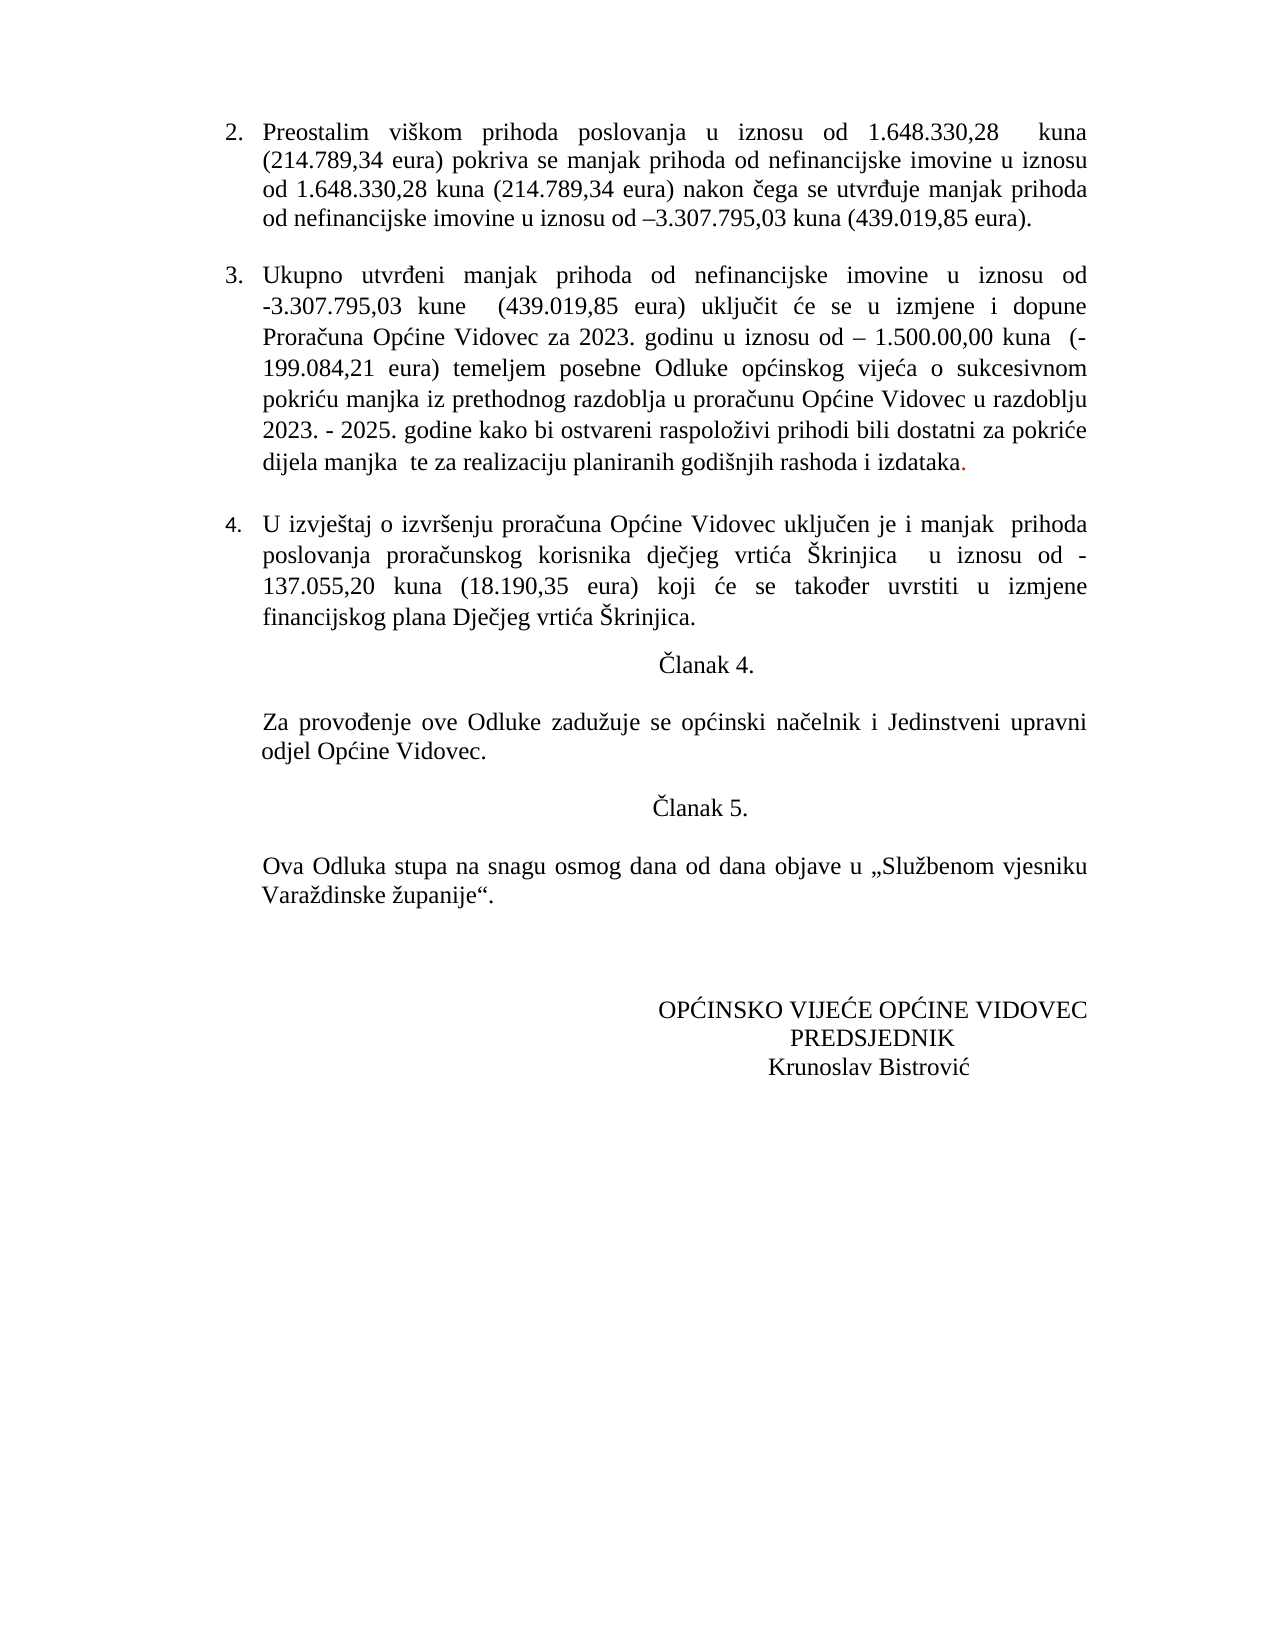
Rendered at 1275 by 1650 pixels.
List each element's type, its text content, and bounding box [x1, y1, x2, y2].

text Članak 4. [187, 650, 1088, 678]
text Članak 5. [187, 793, 1088, 822]
text Krunoslav Bistrović [187, 1052, 1088, 1081]
text Za provođenje ove Odluke zadužuje se općinski načelnik i Jedinstveni upravni odjel Općine Vidovec. [261, 707, 1088, 765]
text Ova Odluka stupa na snagu osmog dana od dana objave u „Službenom vjesniku Varaždinske županije“. [261, 851, 1088, 908]
list Ukupno utvrđeni manjak prihoda od nefinancijske imovine u iznosu od -3.307.795,03 kune (439.019,85 eura) uključit će se u izmjene i dopune Proračuna Općine Vidovec za 2023. godinu u iznosu od – 1.500.00,00 kuna (-199.084,21 eura) temeljem posebne Odluke općinskog vijeća o sukcesivnom pokriću manjka iz prethodnog razdoblja u proračunu Općine Vidovec u razdoblju 2023. - 2025. godine kako bi ostvareni raspoloživi prihodi bili dostatni za pokriće dijela manjka te za realizaciju planiranih godišnjih rashoda i izdataka. [225, 260, 1088, 475]
text OPĆINSKO VIJEĆE OPĆINE VIDOVEC [187, 995, 1088, 1023]
list U izvještaj o izvršenju proračuna Općine Vidovec uključen je i manjak prihoda poslovanja proračunskog korisnika dječjeg vrtića Škrinjica u iznosu od -137.055,20 kuna (18.190,35 eura) koji će se također uvrstiti u izmjene financijskog plana Dječjeg vrtića Škrinjica. [225, 509, 1088, 631]
text PREDSJEDNIK [187, 1023, 1088, 1052]
list Preostalim viškom prihoda poslovanja u iznosu od 1.648.330,28 kuna (214.789,34 eura) pokriva se manjak prihoda od nefinancijske imovine u iznosu od 1.648.330,28 kuna (214.789,34 eura) nakon čega se utvrđuje manjak prihoda od nefinancijske imovine u iznosu od –3.307.795,03 kuna (439.019,85 eura). [225, 117, 1088, 232]
